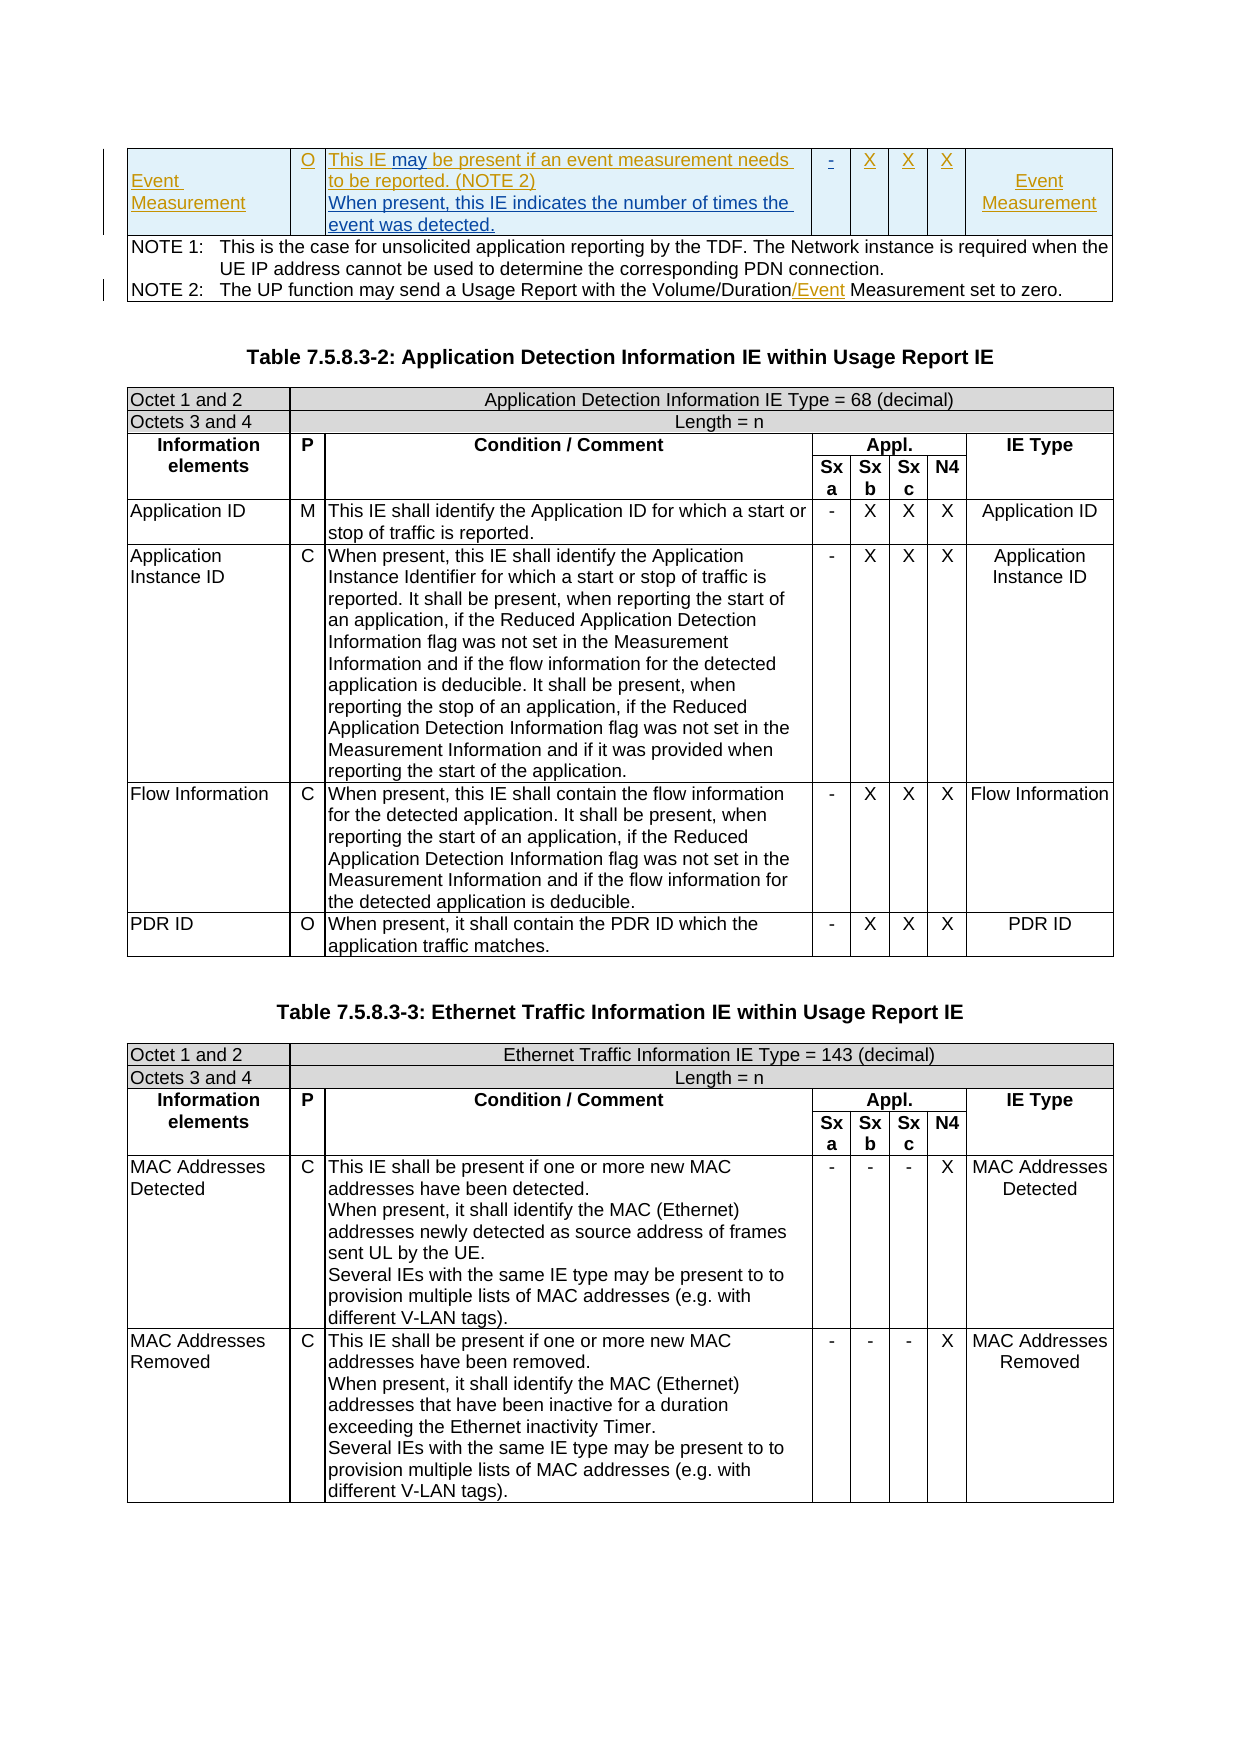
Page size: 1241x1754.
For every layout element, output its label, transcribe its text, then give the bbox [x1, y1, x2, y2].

table_cell X [851, 913, 889, 956]
table_cell X [851, 545, 889, 782]
table_cell [291, 411, 325, 432]
table_cell C [291, 1329, 324, 1502]
table_cell X [851, 783, 889, 912]
table_cell N4 [928, 1112, 966, 1155]
table_cell Application Instance ID [967, 545, 1113, 782]
table_cell Length = n [325, 1066, 1113, 1088]
table_header Ethernet Traffic Information IE Type = 143 (decimal) [325, 1044, 1113, 1065]
table_cell PDR ID [128, 913, 289, 956]
table_cell - [813, 1329, 850, 1502]
table_header Octet 1 and 2 [128, 388, 289, 410]
table_cell - [813, 913, 850, 956]
table_cell P [291, 1089, 324, 1155]
table_cell X [928, 1156, 966, 1328]
table_cell C [291, 1156, 324, 1328]
table_cell Sxa [813, 1112, 850, 1155]
table_cell Sxb [851, 1112, 889, 1155]
table_cell Flow Information [128, 783, 289, 912]
table_cell IE Type [967, 1089, 1113, 1155]
table_cell Information elements [128, 434, 289, 499]
table_cell N4 [928, 456, 966, 499]
table_cell Application ID [967, 500, 1113, 543]
table_cell X [890, 783, 927, 912]
table_cell Length = n [325, 411, 1113, 432]
table_cell IE Type [967, 434, 1113, 499]
table_cell - [813, 545, 850, 782]
table_cell C [291, 783, 324, 912]
table_cell - [890, 1156, 927, 1328]
table_cell NOTE 1: This is the case for unsolicited application reporting by the TDF. The Network instance is required when the UE IP address cannot be used to determine the corresponding PDN connection. NOTE 2: The UP function may send a Usage Report with the Volume/Duration Measurement set to zero. [128, 236, 1112, 301]
table_cell X [851, 500, 889, 543]
table_cell X [928, 545, 966, 782]
table_cell Sxb [851, 456, 889, 499]
table_cell Flow Information [967, 783, 1113, 912]
table_cell This IE shall be present if one or more new MAC addresses have been detected. When present, it shall identify the MAC (Ethernet) addresses newly detected as source address of frames sent UL by the UE. Several IEs with the same IE type may be present to to provision multiple lists of MAC addresses (e.g. with different V-LAN tags). [326, 1156, 812, 1328]
table_cell Octets 3 and 4 [128, 411, 289, 432]
table_header Application Detection Information IE Type = 68 (decimal) [325, 388, 1113, 410]
table_cell C [291, 545, 324, 782]
table_cell When present, this IE shall identify the Application Instance Identifier for which a start or stop of traffic is reported. It shall be present, when reporting the start of an application, if the Reduced Application Detection Information flag was not set in the Measurement Information and if the flow information for the detected application is deducible. It shall be present, when reporting the stop of an application, if the Reduced Application Detection Information flag was not set in the Measurement Information and if it was provided when reporting the start of the application. [326, 545, 812, 782]
table_cell P [291, 434, 324, 499]
table_cell - [813, 500, 850, 543]
table_cell Sxa [813, 456, 850, 499]
table_cell MAC Addresses Detected [967, 1156, 1113, 1328]
table_cell Appl. [813, 434, 966, 455]
text Table 7.5.8.3-3: Ethernet Traffic Information IE within Usage Report IE [118, 1000, 1122, 1024]
table_cell Sxc [890, 456, 927, 499]
table_cell - [851, 1156, 889, 1328]
table_cell Octets 3 and 4 [128, 1066, 289, 1088]
table_cell Application Instance ID [128, 545, 289, 782]
table_cell Application ID [128, 500, 289, 543]
table_cell Condition / Comment [326, 434, 812, 499]
text Table 7.5.8.3-2: Application Detection Information IE within Usage Report IE [118, 344, 1122, 368]
table_cell X [890, 913, 927, 956]
table_cell X [928, 913, 966, 956]
table_cell X [890, 500, 927, 543]
table_cell X [928, 783, 966, 912]
table_cell - [813, 1156, 850, 1328]
table_cell Appl. [813, 1089, 966, 1111]
table_cell This IE shall be present if one or more new MAC addresses have been removed. When present, it shall identify the MAC (Ethernet) addresses that have been inactive for a duration exceeding the Ethernet inactivity Timer. Several IEs with the same IE type may be present to to provision multiple lists of MAC addresses (e.g. with different V-LAN tags). [326, 1329, 812, 1502]
table_cell - [851, 1329, 889, 1502]
table_cell X [928, 500, 966, 543]
table_cell MAC Addresses Removed [128, 1329, 289, 1502]
table_cell MAC Addresses Removed [967, 1329, 1113, 1502]
table_cell M [291, 500, 324, 543]
table_cell Information elements [128, 1089, 289, 1155]
table_cell When present, this IE shall contain the flow information for the detected application. It shall be present, when reporting the start of an application, if the Reduced Application Detection Information flag was not set in the Measurement Information and if the flow information for the detected application is deducible. [326, 783, 812, 912]
table_cell - [890, 1329, 927, 1502]
table_cell X [928, 1329, 966, 1502]
table_cell O [291, 913, 324, 956]
table_cell Sxc [890, 1112, 927, 1155]
table_cell [291, 1066, 325, 1088]
table_cell This IE shall identify the Application ID for which a start or stop of traffic is reported. [326, 500, 812, 543]
table_cell - [813, 783, 850, 912]
table_header [291, 1044, 325, 1065]
table_cell X [890, 545, 927, 782]
table_header Octet 1 and 2 [128, 1044, 289, 1065]
table_cell When present, it shall contain the PDR ID which the application traffic matches. [326, 913, 812, 956]
table_cell PDR ID [967, 913, 1113, 956]
table_header [291, 388, 325, 410]
table_cell MAC Addresses Detected [128, 1156, 289, 1328]
table_cell Condition / Comment [326, 1089, 812, 1155]
